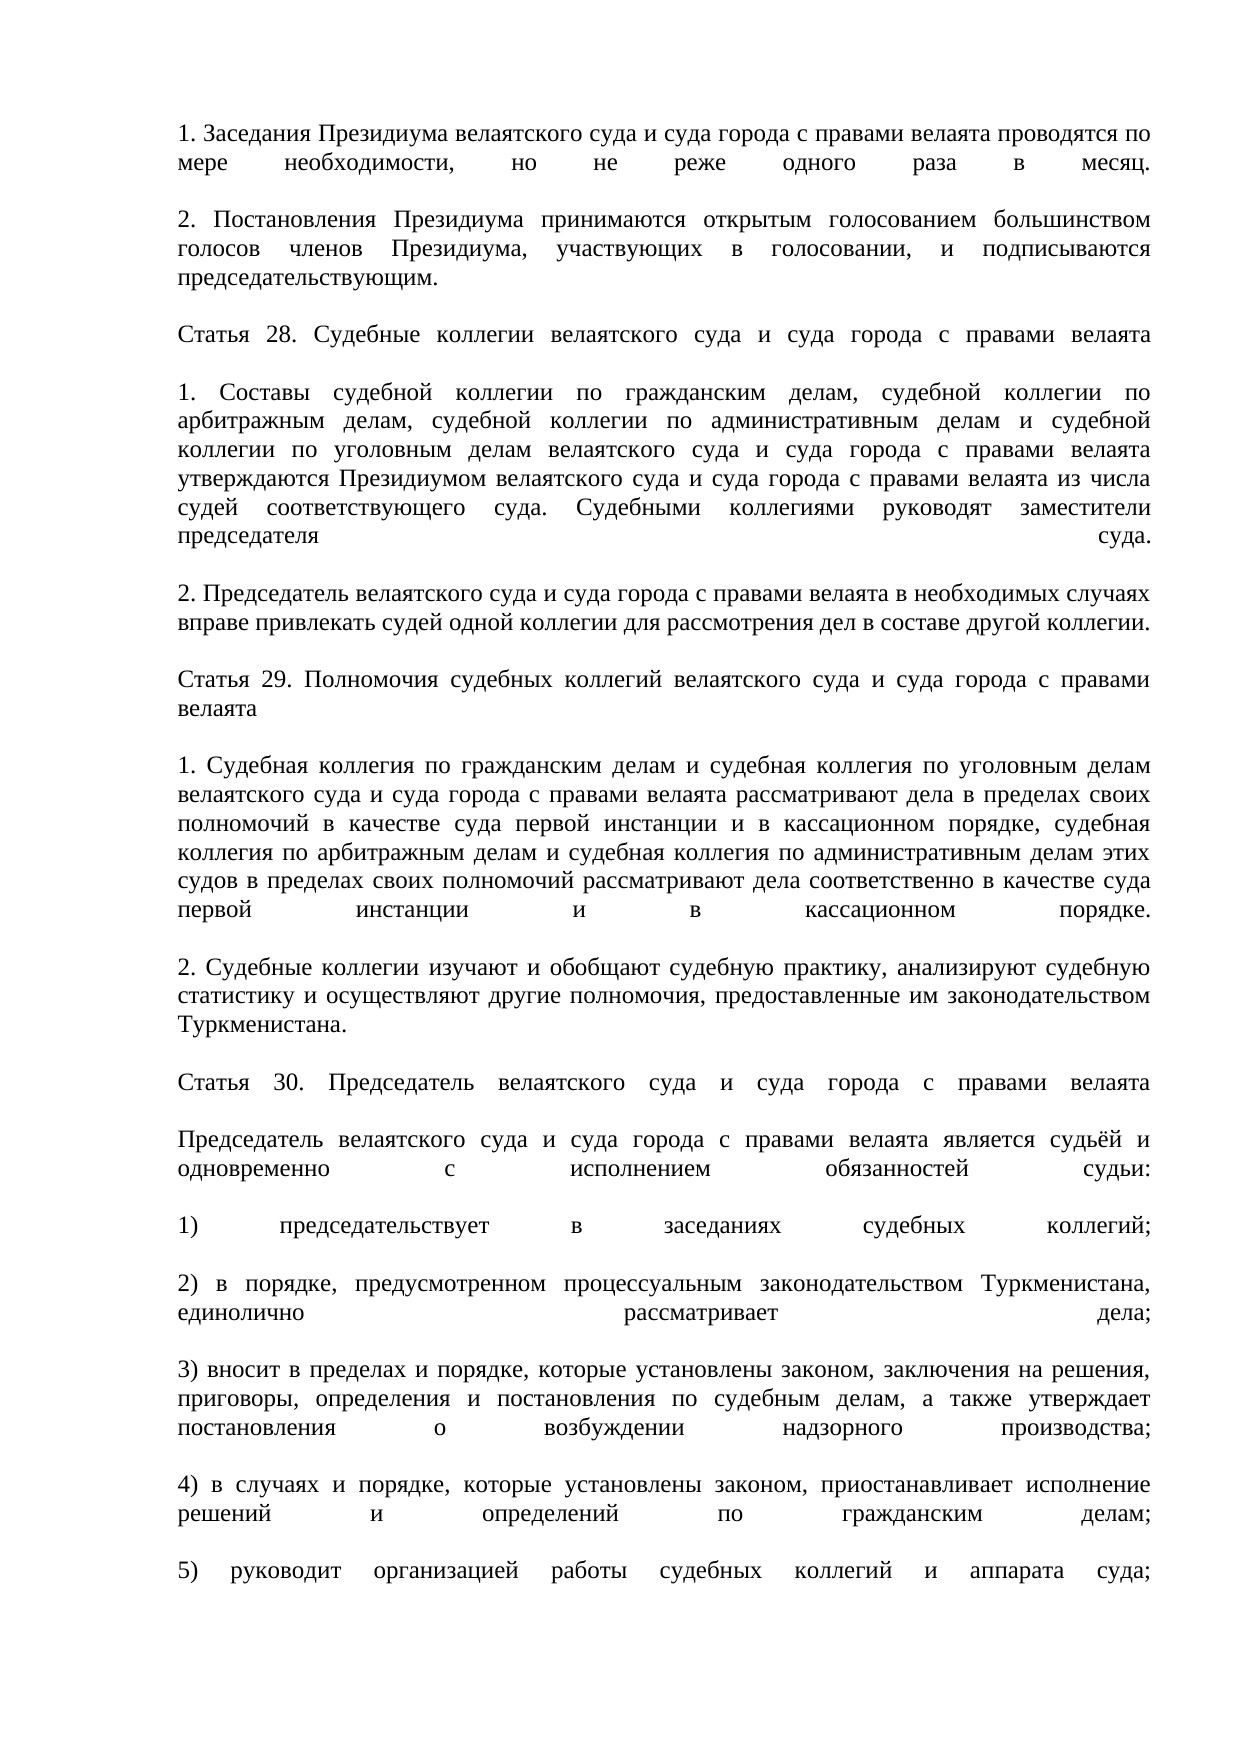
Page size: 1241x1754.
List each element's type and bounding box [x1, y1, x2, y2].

text [177, 118, 1152, 1613]
